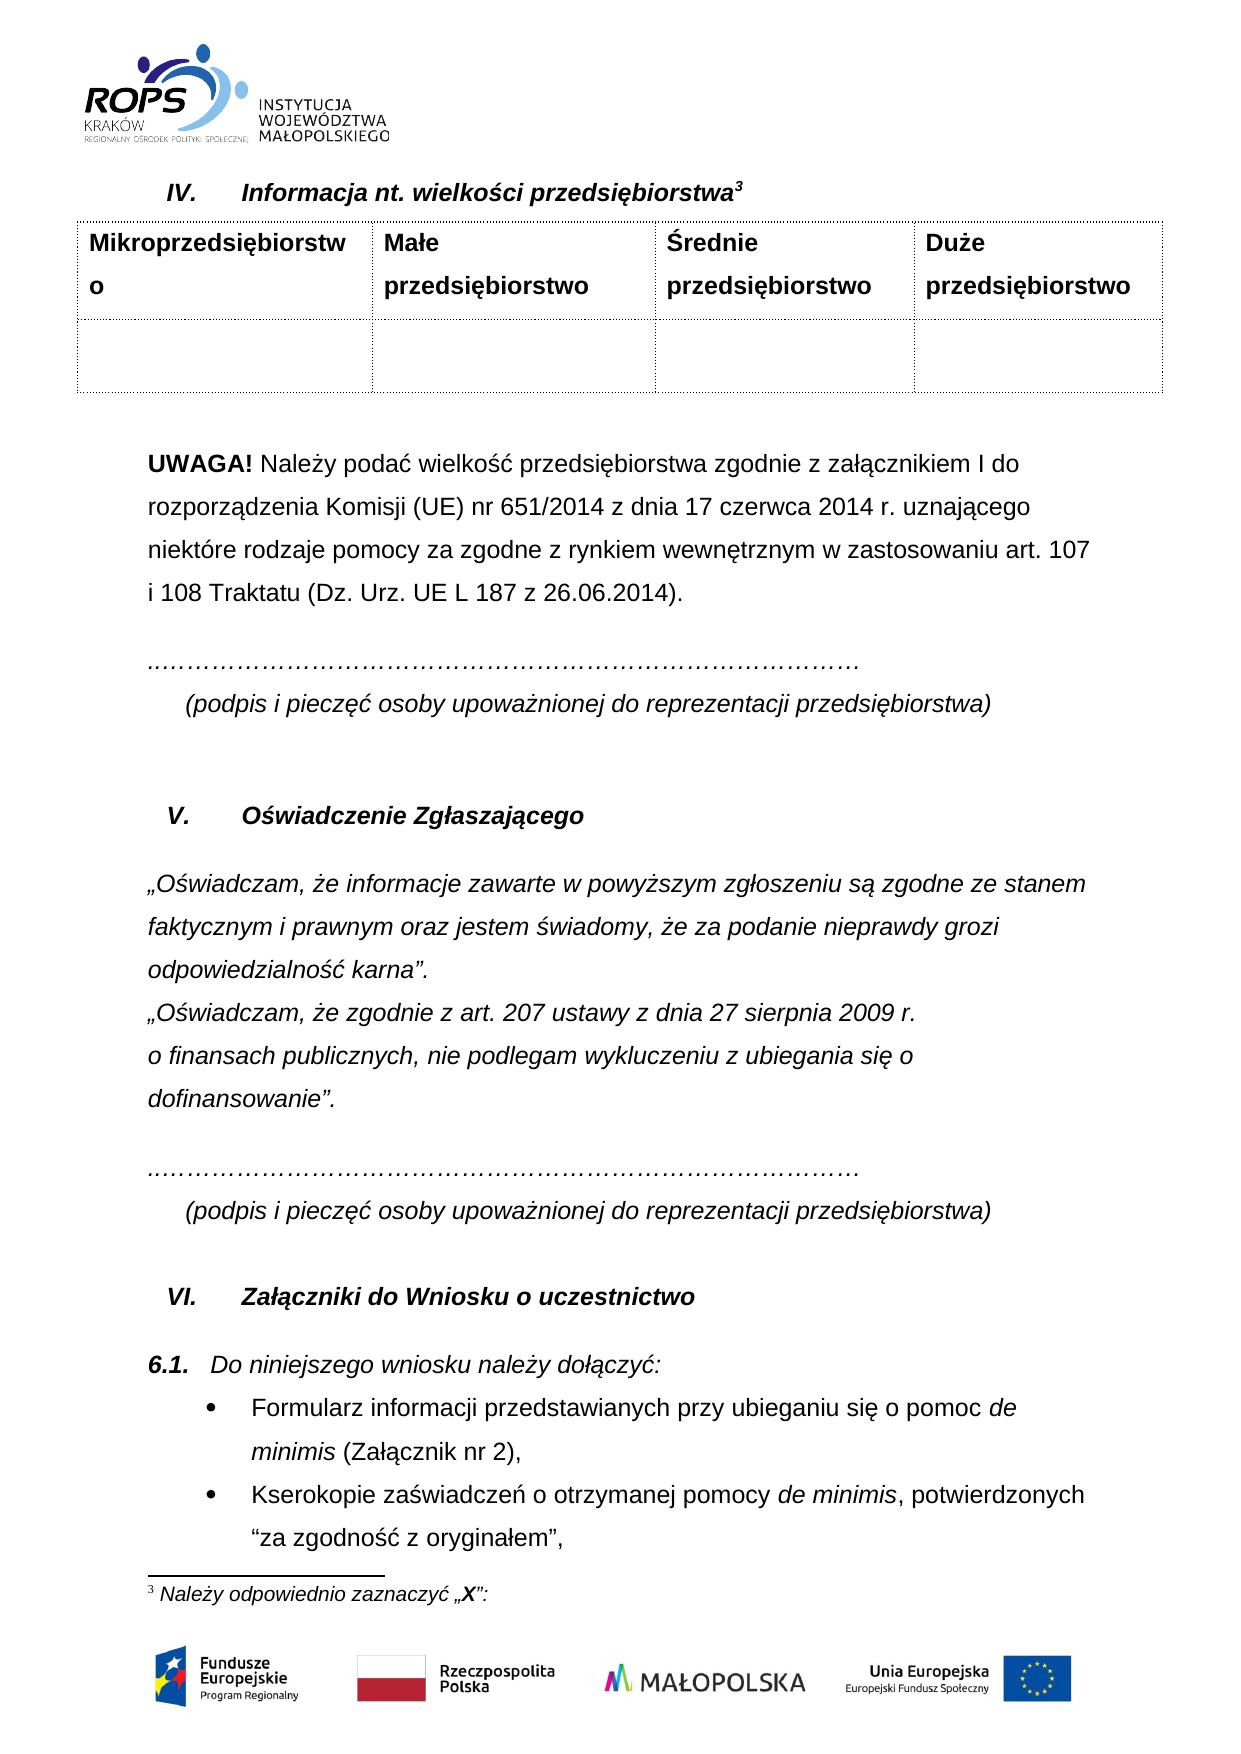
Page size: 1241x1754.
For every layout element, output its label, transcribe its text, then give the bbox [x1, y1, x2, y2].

text „Oświadczam, że informacje zawarte w powyższym zgłoszeniu są zgodne ze stanem faktycznym i prawnym oraz jestem świadomy, że za podanie nieprawdy grozi odpowiedzialność karna”. [148, 869, 1093, 984]
text ..………………………………………………………………………… [148, 646, 1093, 675]
text ..………………………………………………………………………… [148, 1153, 1093, 1181]
text „Oświadczam, że zgodnie z art. 207 ustawy z dnia 27 sierpnia 2009 r. o finansach publicznych, nie podlegam wykluczeniu z ubiegania się o dofinansowanie”. [148, 998, 1093, 1113]
table_header Małe przedsiębiorstwo [372, 221, 655, 319]
table_header Duże przedsiębiorstwo [914, 221, 1163, 319]
list Kserokopie zaświadczeń o otrzymanej pomocy de minimis, potwierdzonych “za zgodność z oryginałem”, [207, 1479, 1093, 1552]
table_cell [655, 319, 914, 392]
list Załączniki do Wniosku o uczestnictwo [166, 1282, 1093, 1311]
table_header Średnie przedsiębiorstwo [655, 221, 914, 319]
text (podpis i pieczęć osoby upoważnionej do reprezentacji przedsiębiorstwa) [185, 1196, 1093, 1224]
table_cell [372, 319, 655, 392]
picture [85, 44, 389, 143]
picture [140, 1630, 1086, 1722]
text 6.1. Do niniejszego wniosku należy dołączyć: [148, 1350, 1093, 1379]
list Formularz informacji przedstawianych przy ubieganiu się o pomoc de minimis (Załącznik nr 2), [207, 1393, 1093, 1465]
text (podpis i pieczęć osoby upoważnionej do reprezentacji przedsiębiorstwa) [185, 689, 1093, 718]
list Informacja nt. wielkości przedsiębiorstwa [166, 178, 1093, 207]
text UWAGA! Należy podać wielkość przedsiębiorstwa zgodnie z załącznikiem I do rozporządzenia Komisji (UE) nr 651/2014 z dnia 17 czerwca 2014 r. uznającego niektóre rodzaje pomocy za zgodne z rynkiem wewnętrznym w zastosowaniu art. 107 i 108 Traktatu (Dz. Urz. UE L 187 z 26.06.2014). [148, 449, 1093, 607]
table_cell [914, 319, 1163, 392]
table_cell [78, 319, 372, 392]
list Oświadczenie Zgłaszającego [166, 801, 1093, 829]
table_header Mikroprzedsiębiorstwo [78, 221, 372, 319]
